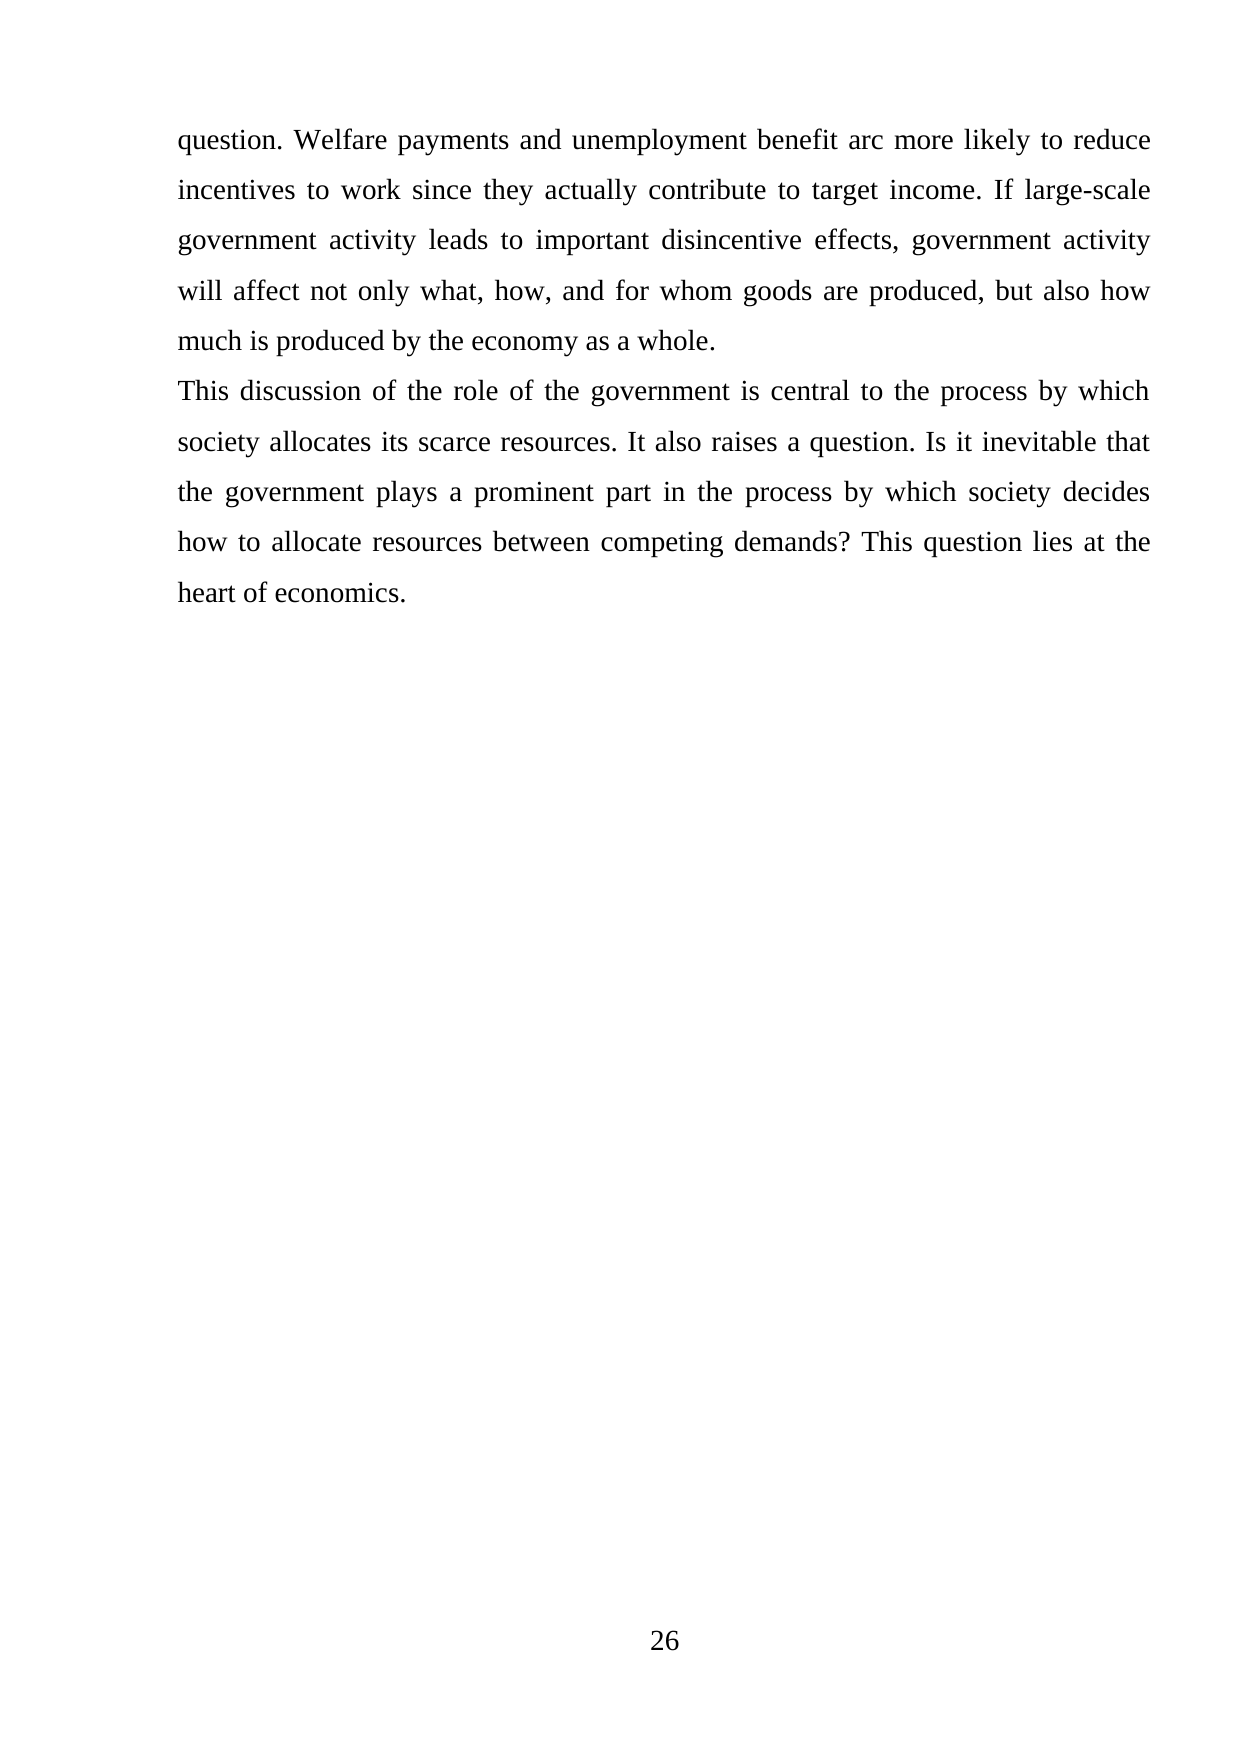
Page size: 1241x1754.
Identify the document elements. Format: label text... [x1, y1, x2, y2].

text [177, 122, 1152, 357]
text This discussion of the role of the government is central to the process by which society allocates its scarce resources. It also raises a question. Is it inevitable that the government plays a prominent part in the process by which society decides how to allocate resources between competing demands? This question lies at the heart of economics. [177, 373, 1152, 608]
